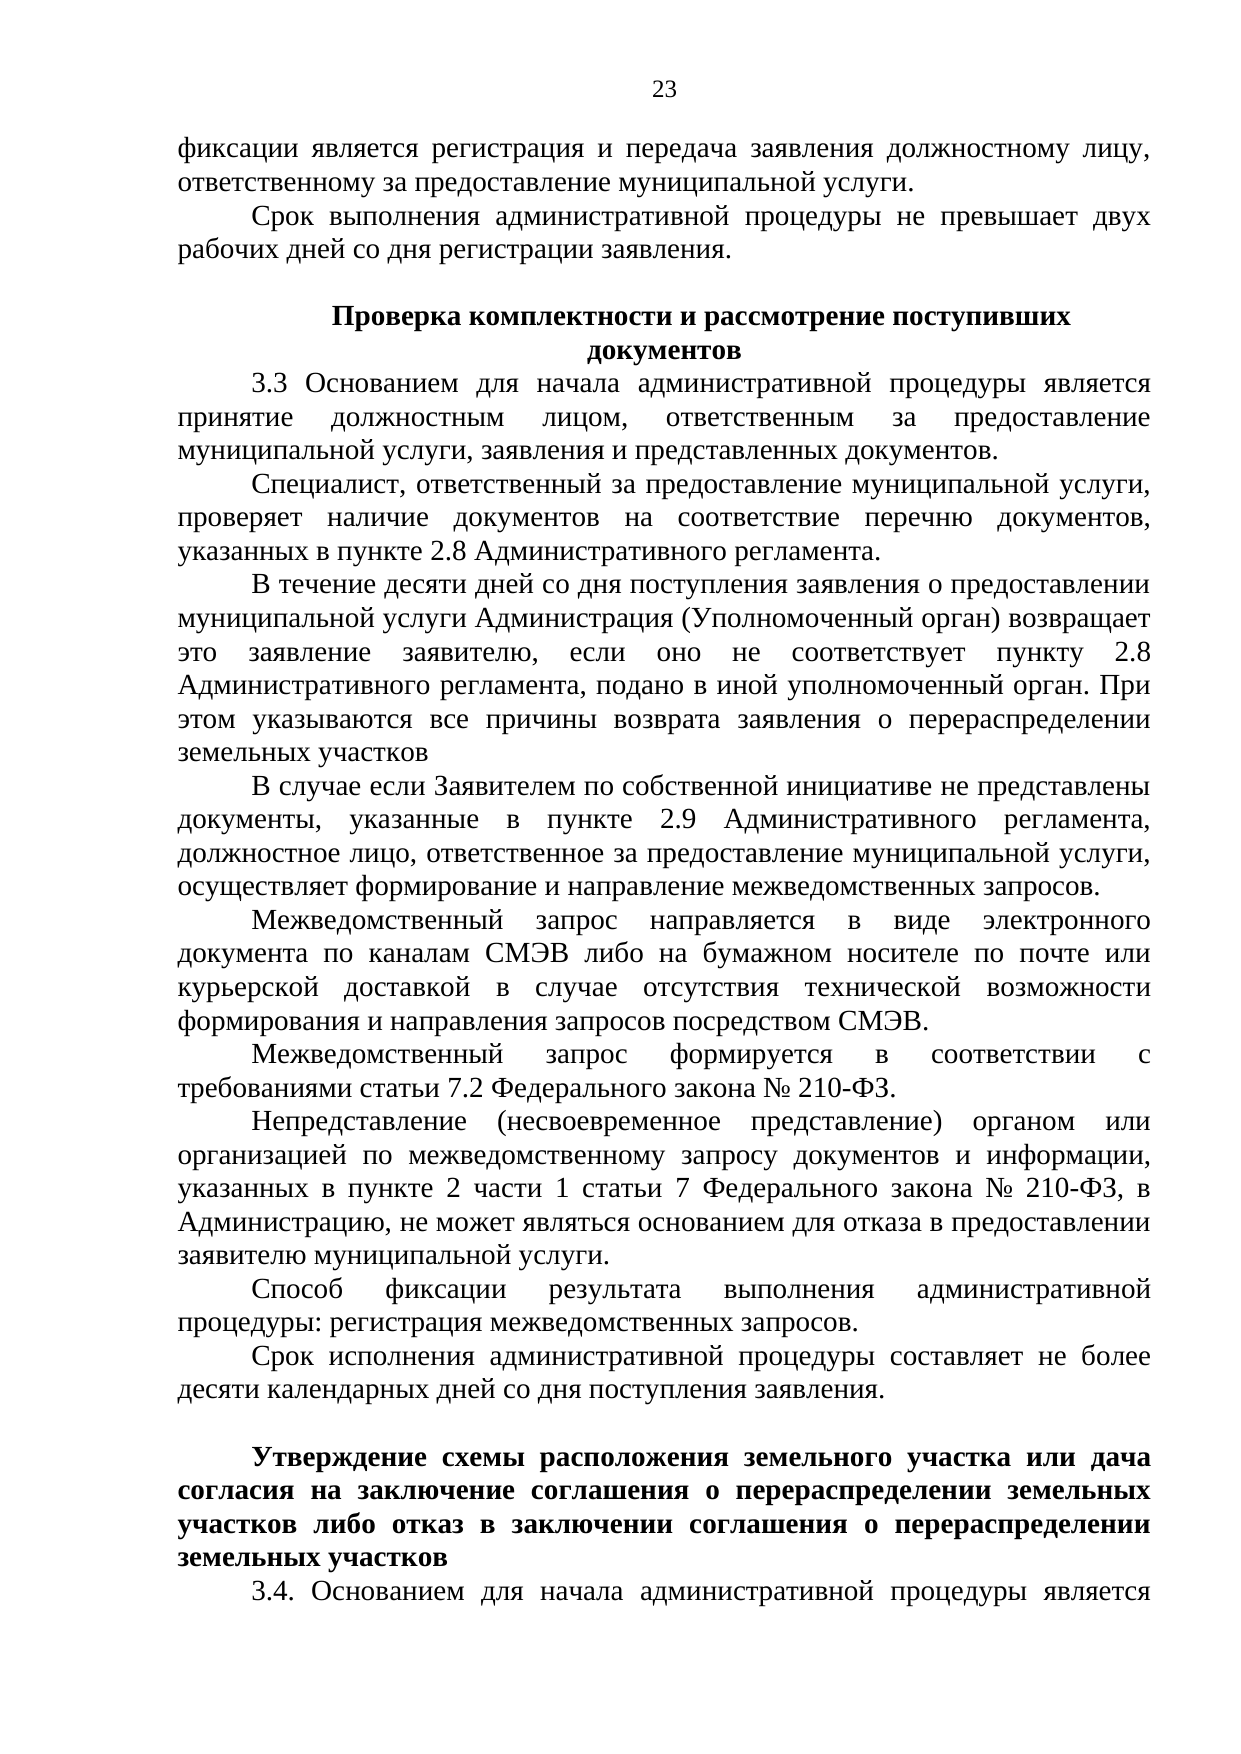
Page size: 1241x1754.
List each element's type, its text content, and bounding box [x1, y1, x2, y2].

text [177, 131, 1152, 198]
text В случае если Заявителем по собственной инициативе не представлены документы, указанные в пункте 2.9 Административного регламента, должностное лицо, ответственное за предоставление муниципальной услуги, осуществляет формирование и направление межведомственных запросов. [177, 768, 1152, 902]
text Непредставление (несвоевременное представление) органом или организацией по межведомственному запросу документов и информации, указанных в пункте 2 части 1 статьи 7 Федерального закона № 210-ФЗ, в Администрацию, не может являться основанием для отказа в предоставлении заявителю муниципальной услуги. [177, 1103, 1152, 1271]
text Проверка комплектности и рассмотрение поступивших документов [177, 298, 1152, 365]
text Срок выполнения административной процедуры не превышает двух рабочих дней со дня регистрации заявления. [177, 198, 1152, 265]
text 3.3 Основанием для начала административной процедуры является принятие должностным лицом, ответственным за предоставление муниципальной услуги, заявления и представленных документов. [177, 365, 1152, 466]
text Способ фиксации результата выполнения административной процедуры: регистрация межведомственных запросов. [177, 1271, 1152, 1338]
text Утверждение схемы расположения земельного участка или дача согласия на заключение соглашения о перераспределении земельных участков либо отказ в заключении соглашения о перераспределении земельных участков [177, 1439, 1152, 1573]
text Срок исполнения административной процедуры составляет не более десяти календарных дней со дня поступления заявления. [177, 1338, 1152, 1405]
text В течение десяти дней со дня поступления заявления о предоставлении муниципальной услуги Администрация (Уполномоченный орган) возвращает это заявление заявителю, если оно не соответствует пункту 2.8 Административного регламента, подано в иной уполномоченный орган. При этом указываются все причины возврата заявления о перераспределении земельных участков [177, 567, 1152, 768]
text Межведомственный запрос направляется в виде электронного документа по каналам СМЭВ либо на бумажном носителе по почте или курьерской доставкой в случае отсутствия технической возможности формирования и направления запросов посредством СМЭВ. [177, 902, 1152, 1036]
text Межведомственный запрос формируется в соответствии с требованиями статьи 7.2 Федерального закона № 210-ФЗ. [177, 1036, 1152, 1103]
text Специалист, ответственный за предоставление муниципальной услуги, проверяет наличие документов на соответствие перечню документов, указанных в пункте 2.8 Административного регламента. [177, 466, 1152, 567]
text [177, 1573, 1152, 1606]
